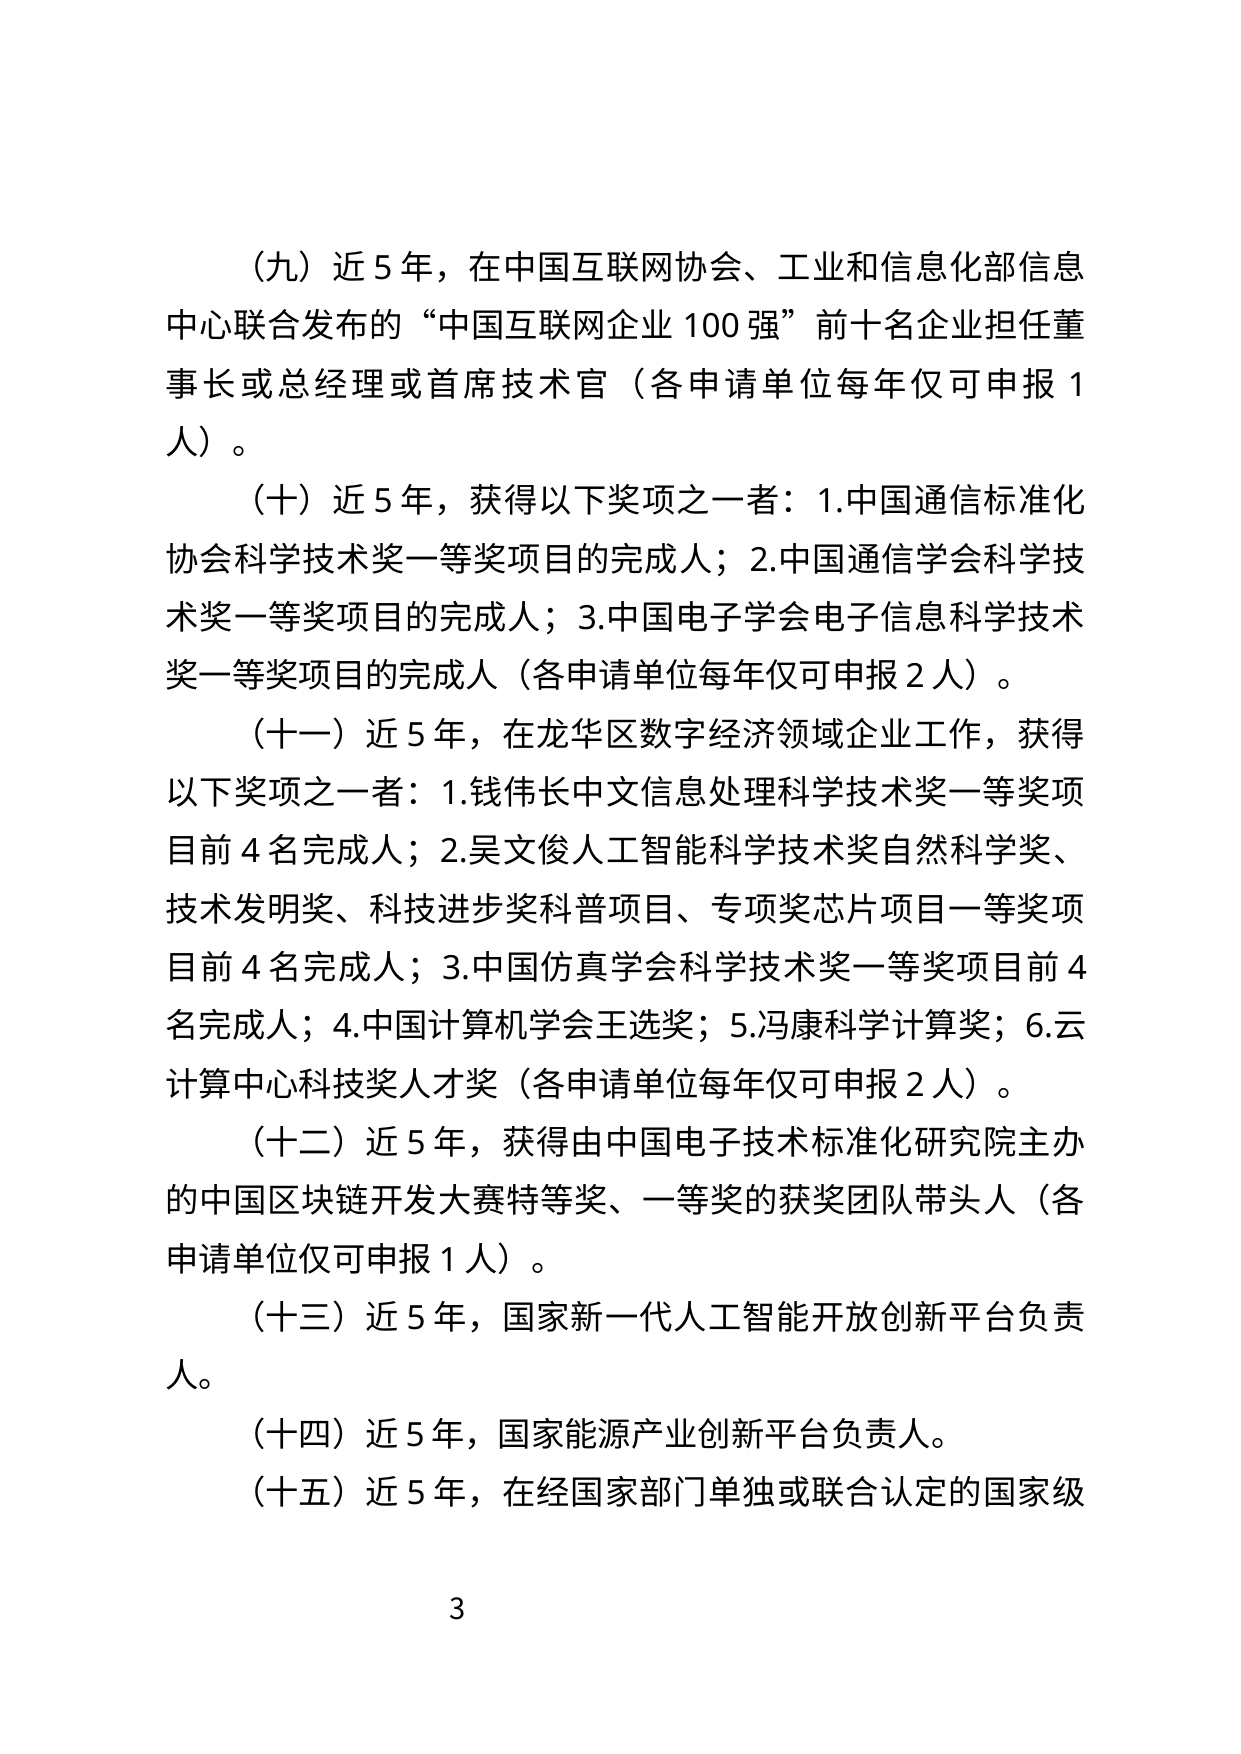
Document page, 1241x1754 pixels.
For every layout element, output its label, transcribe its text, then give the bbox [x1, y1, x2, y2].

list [165, 1458, 1087, 1516]
list 近5年，在中国互联网协会、工业和信息化部信息中心联合发布的“中国互联网企业100强”前十名企业担任董事长或总经理或首席技术官（各申请单位每年仅可申报1人）。 [165, 233, 1087, 466]
list 近5年，国家能源产业创新平台负责人。 [165, 1399, 1087, 1458]
list 近5年，在龙华区数字经济领域企业工作，获得以下奖项之一者：1.钱伟长中文信息处理科学技术奖一等奖项目前4名完成人；2.吴文俊人工智能科学技术奖自然科学奖、技术发明奖、科技进步奖科普项目、专项奖芯片项目一等奖项目前4名完成人；3.中国仿真学会科学技术奖一等奖项目前4名完成人；4.中国计算机学会王选奖；5.冯康科学计算奖；6.云计算中心科技奖人才奖（各申请单位每年仅可申报2人）。 [165, 699, 1087, 1108]
list 近5年，获得以下奖项之一者：1.中国通信标准化协会科学技术奖一等奖项目的完成人；2.中国通信学会科学技术奖一等奖项目的完成人；3.中国电子学会电子信息科学技术奖一等奖项目的完成人（各申请单位每年仅可申报2人）。 [165, 466, 1087, 699]
list 近5年，国家新一代人工智能开放创新平台负责人。 [165, 1283, 1087, 1399]
list 近5年，获得由中国电子技术标准化研究院主办的中国区块链开发大赛特等奖、一等奖的获奖团队带头人（各申请单位仅可申报1人）。 [165, 1108, 1087, 1283]
